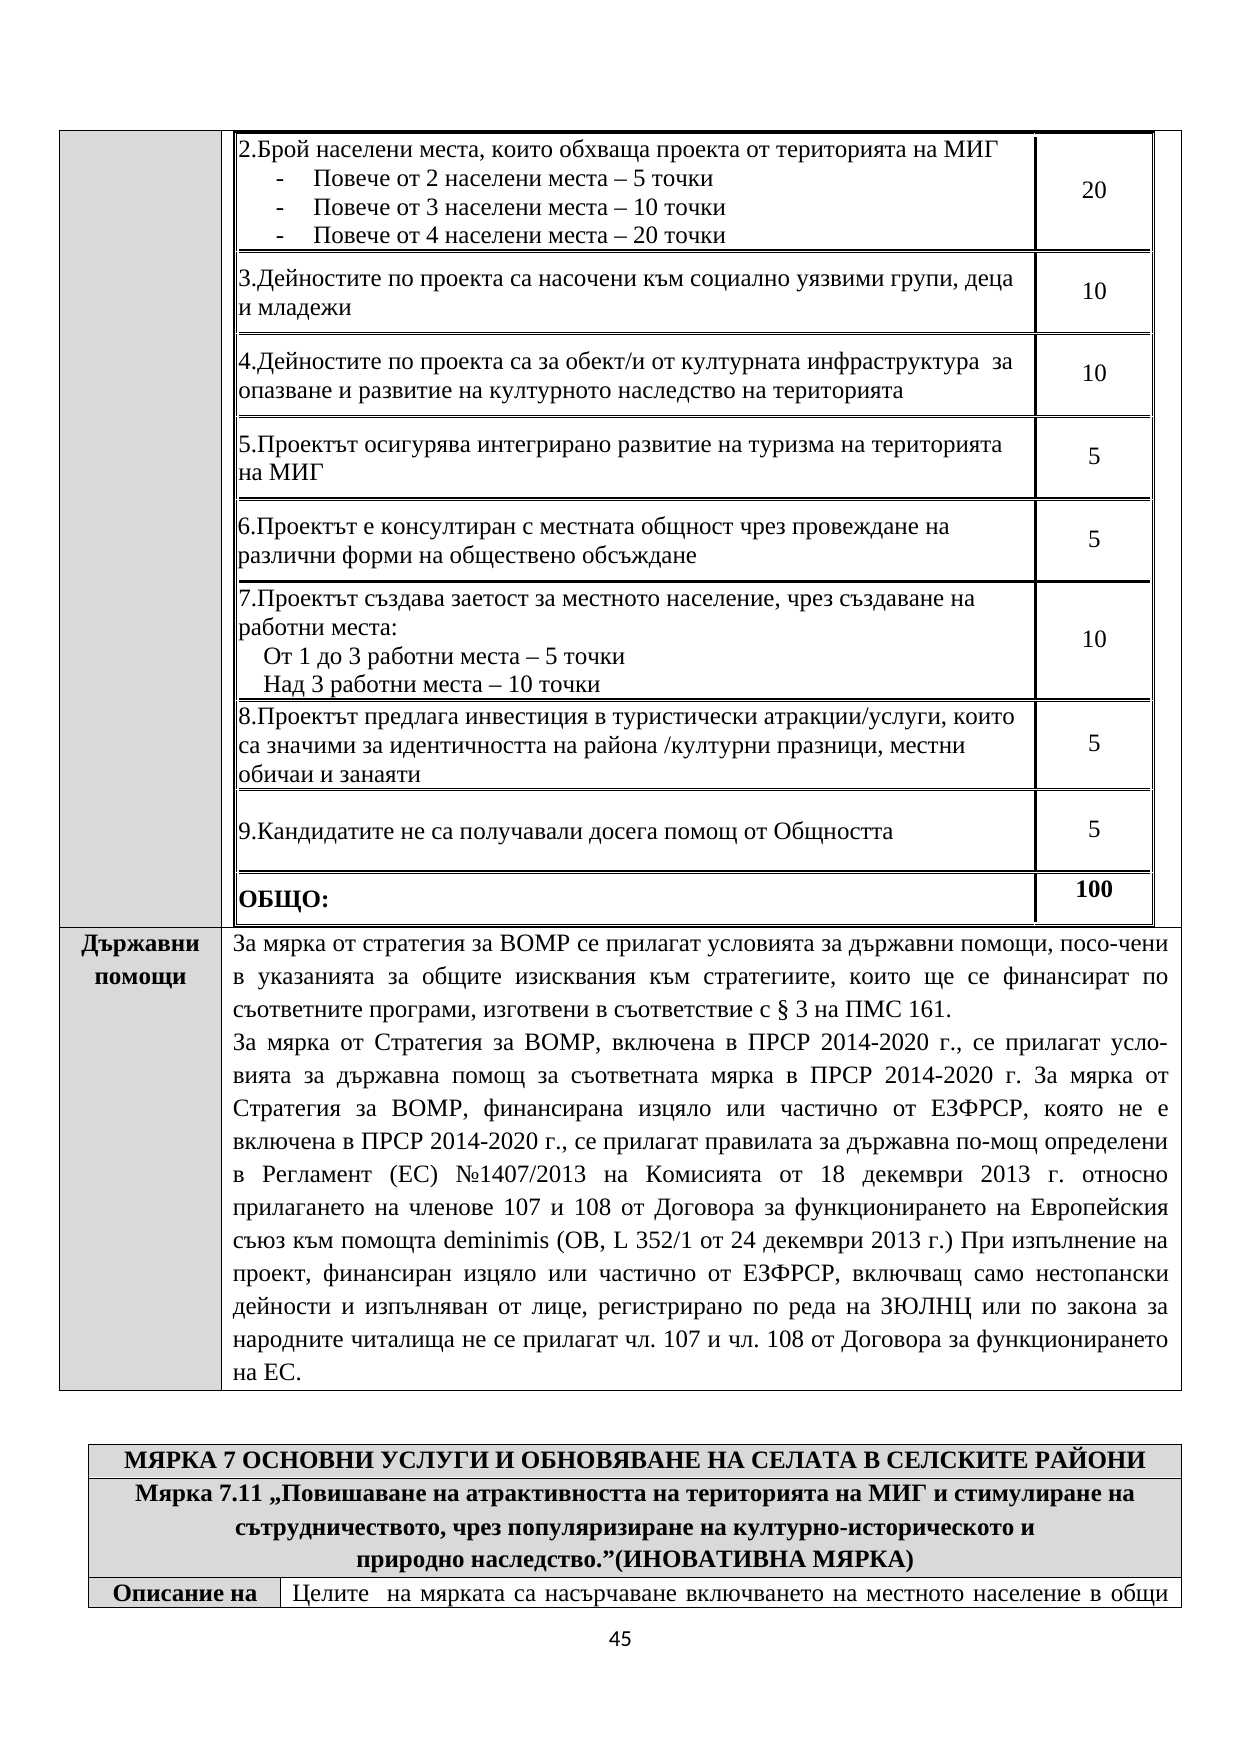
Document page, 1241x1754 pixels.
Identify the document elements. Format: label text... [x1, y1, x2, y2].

table_cell [235, 133, 1154, 926]
table_cell [222, 131, 233, 927]
table_cell Мярка 7.11 „Повишаване на атрактивността на територията на МИГ и стимулиране на сътрудничеството, чрез популяризиране на културно-историческото и природно наследство.”(ИНОВАТИВНА МЯРКА) [89, 1479, 1181, 1577]
table_cell Държавни помощи [60, 928, 221, 1390]
table_cell За мярка от стратегия за ВОМР се прилагат условията за държавни помощи, посо-чени в указанията за общите изисквания към стратегиите, които ще се финансират по съответните програми, изготвени в съответствие с § 3 на ПМС 161. За мярка от Стратегия за ВОМР, включена в ПРСР 2014-2020 г., се прилагат усло-вията за държавна помощ за съответната мярка в ПРСР 2014-2020 г. За мярка от Стратегия за ВОМР, финансирана изцяло или частично от ЕЗФРСР, която не е включена в ПРСР 2014-2020 г., се прилагат правилата за държавна по-мощ определени в Регламент (ЕС) №1407/2013 на Комисията от 18 декември 2013 г. относно прилагането на членове 107 и 108 от Договора за функционирането на Европейския съюз към помощта deminimis (OB, L 352/1 от 24 декември 2013 г.) При изпълнение на проект, финансиран изцяло или частично от ЕЗФРСР, включващ само нестопански дейности и изпълняван от лице, регистрирано по реда на ЗЮЛНЦ или по закона за народните читалища не се прилагат чл. 107 и чл. 108 от Договора за функционирането на ЕС. [222, 928, 1181, 1390]
table_cell Описание на целите [89, 1578, 280, 1607]
table_cell [1155, 131, 1181, 927]
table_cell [60, 131, 221, 927]
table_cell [281, 1578, 1181, 1607]
table_header МЯРКА 7 ОСНОВНИ УСЛУГИ И ОБНОВЯВАНЕ НА СЕЛАТА В СЕЛСКИТЕ РАЙОНИ [89, 1445, 1181, 1477]
